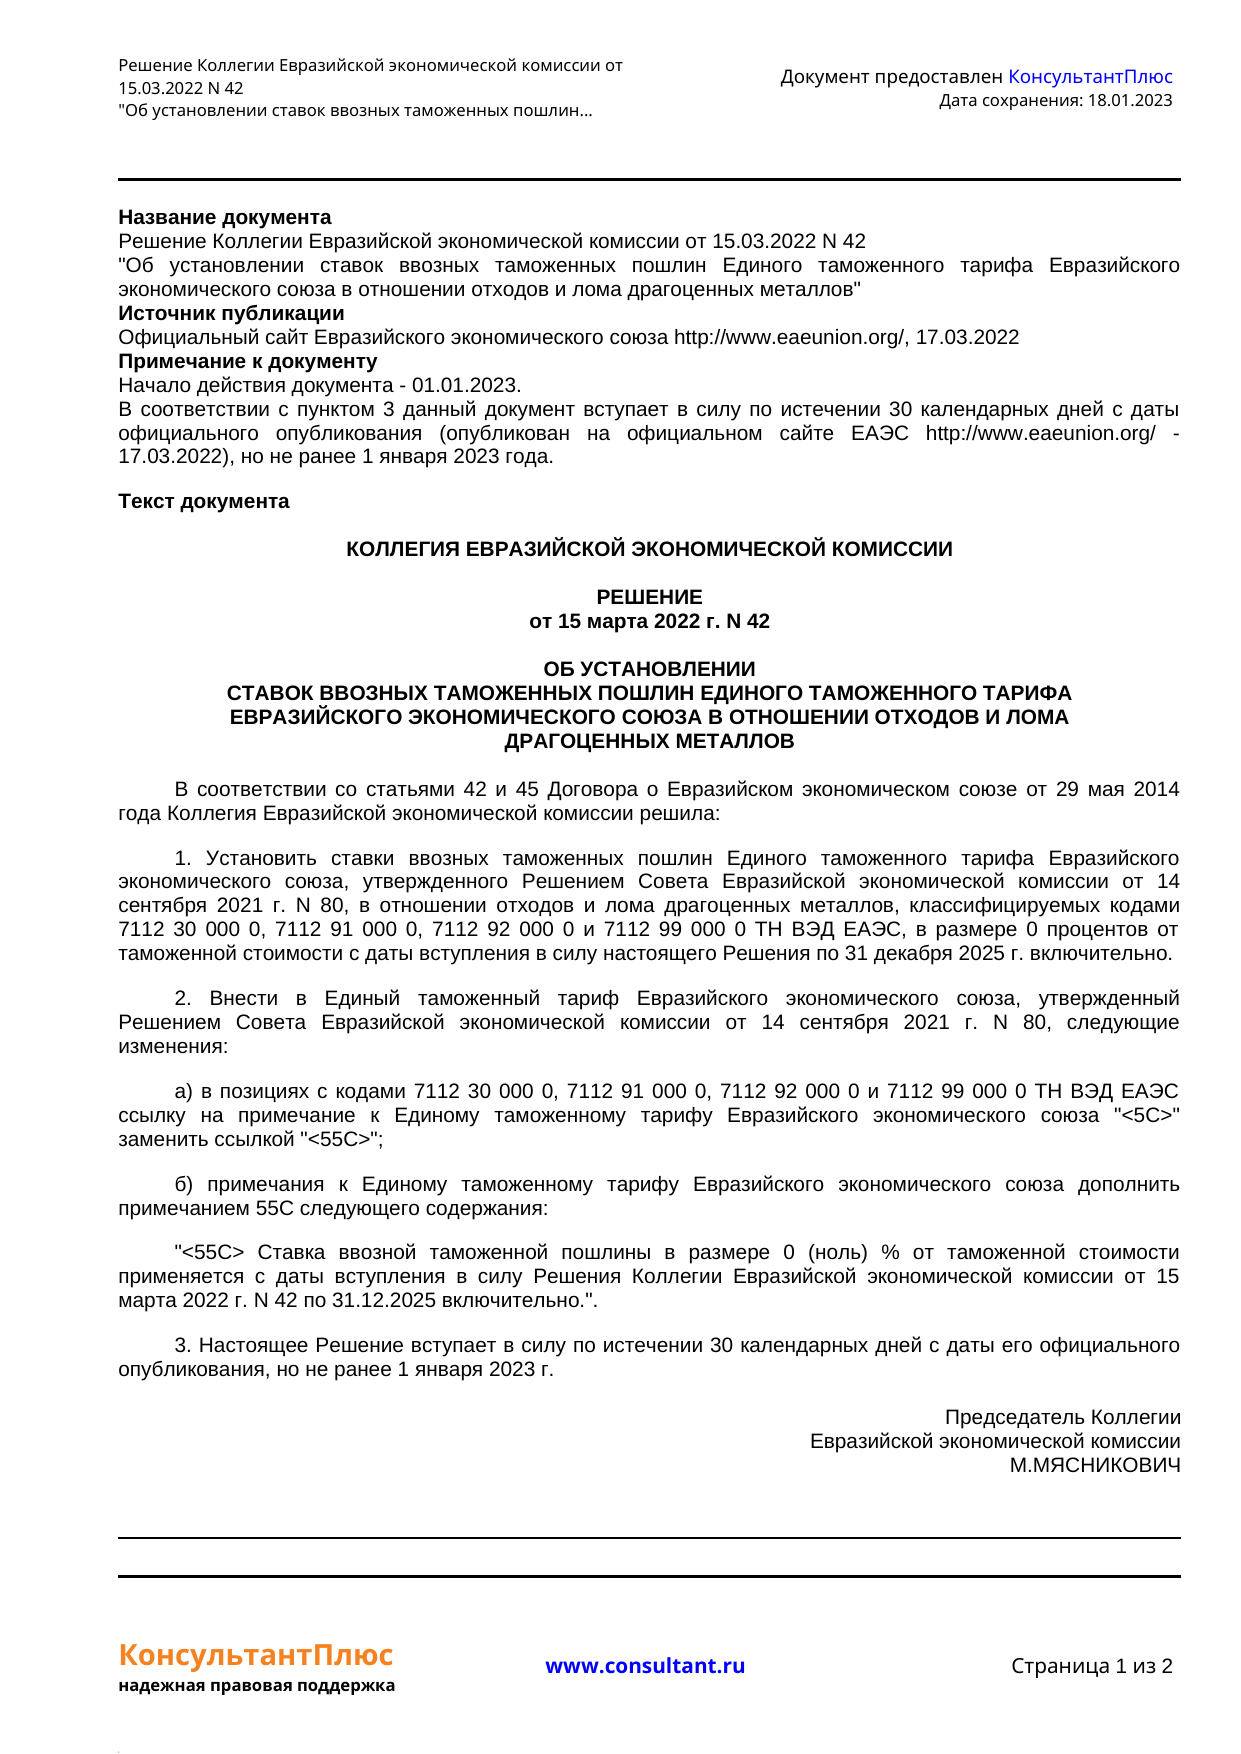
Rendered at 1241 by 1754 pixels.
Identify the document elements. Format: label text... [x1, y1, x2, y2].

text Источник публикации [118, 301, 1181, 324]
title СТАВОК ВВОЗНЫХ ТАМОЖЕННЫХ ПОШЛИН ЕДИНОГО ТАМОЖЕННОГО ТАРИФА [118, 681, 1181, 705]
text "<55С> Ставка ввозной таможенной пошлины в размере 0 (ноль) % от таможенной стоимости применяется с даты вступления в силу Решения Коллегии Евразийской экономической комиссии от 15 марта 2022 г. N 42 по 31.12.2025 включительно.". [118, 1240, 1181, 1312]
title ОБ УСТАНОВЛЕНИИ [118, 657, 1181, 681]
title от 15 марта 2022 г. N 42 [118, 609, 1181, 633]
title КОЛЛЕГИЯ ЕВРАЗИЙСКОЙ ЭКОНОМИЧЕСКОЙ КОМИССИИ [118, 537, 1181, 561]
text В соответствии с пунктом 3 данный документ вступает в силу по истечении 30 календарных дней с даты официального опубликования (опубликован на официальном сайте ЕАЭС http://www.eaeunion.org/ - 17.03.2022), но не ранее 1 января 2023 года. [118, 396, 1181, 468]
text Председатель Коллегии [118, 1405, 1181, 1429]
text Начало действия документа - 01.01.2023. [118, 372, 1181, 396]
text Примечание к документу [118, 348, 1181, 372]
text а) в позициях с кодами 7112 30 000 0, 7112 91 000 0, 7112 92 000 0 и 7112 99 000 0 ТН ВЭД ЕАЭС ссылку на примечание к Единому таможенному тарифу Евразийского экономического союза "<5С>" заменить ссылкой "<55С>"; [118, 1079, 1181, 1151]
text "Об установлении ставок ввозных таможенных пошлин Единого таможенного тарифа Евразийского экономического союза в отношении отходов и лома драгоценных металлов" [118, 253, 1181, 301]
title ДРАГОЦЕННЫХ МЕТАЛЛОВ [118, 729, 1181, 753]
text Название документа [118, 205, 1181, 229]
text В соответствии со статьями 42 и 45 Договора о Евразийском экономическом союзе от 29 мая 2014 года Коллегия Евразийской экономической комиссии решила: [118, 777, 1181, 824]
text М.МЯСНИКОВИЧ [118, 1453, 1181, 1477]
text 2. Внести в Единый таможенный тариф Евразийского экономического союза, утвержденный Решением Совета Евразийской экономической комиссии от 14 сентября 2021 г. N 80, следующие изменения: [118, 986, 1181, 1058]
text Текст документа [118, 489, 1181, 513]
text 3. Настоящее Решение вступает в силу по истечении 30 календарных дней с даты его официального опубликования, но не ранее 1 января 2023 г. [118, 1333, 1181, 1381]
text Решение Коллегии Евразийской экономической комиссии от 15.03.2022 N 42 [118, 229, 1181, 253]
text Евразийской экономической комиссии [118, 1429, 1181, 1453]
text 1. Установить ставки ввозных таможенных пошлин Единого таможенного тарифа Евразийского экономического союза, утвержденного Решением Совета Евразийской экономической комиссии от 14 сентября 2021 г. N 80, в отношении отходов и лома драгоценных металлов, классифицируемых кодами 7112 30 000 0, 7112 91 000 0, 7112 92 000 0 и 7112 99 000 0 ТН ВЭД ЕАЭС, в размере 0 процентов от таможенной стоимости с даты вступления в силу настоящего Решения по 31 декабря 2025 г. включительно. [118, 845, 1181, 965]
text б) примечания к Единому таможенному тарифу Евразийского экономического союза дополнить примечанием 55С следующего содержания: [118, 1171, 1181, 1219]
title ЕВРАЗИЙСКОГО ЭКОНОМИЧЕСКОГО СОЮЗА В ОТНОШЕНИИ ОТХОДОВ И ЛОМА [118, 705, 1181, 729]
title РЕШЕНИЕ [118, 585, 1181, 609]
text Официальный сайт Евразийского экономического союза http://www.eaeunion.org/, 17.03.2022 [118, 324, 1181, 348]
